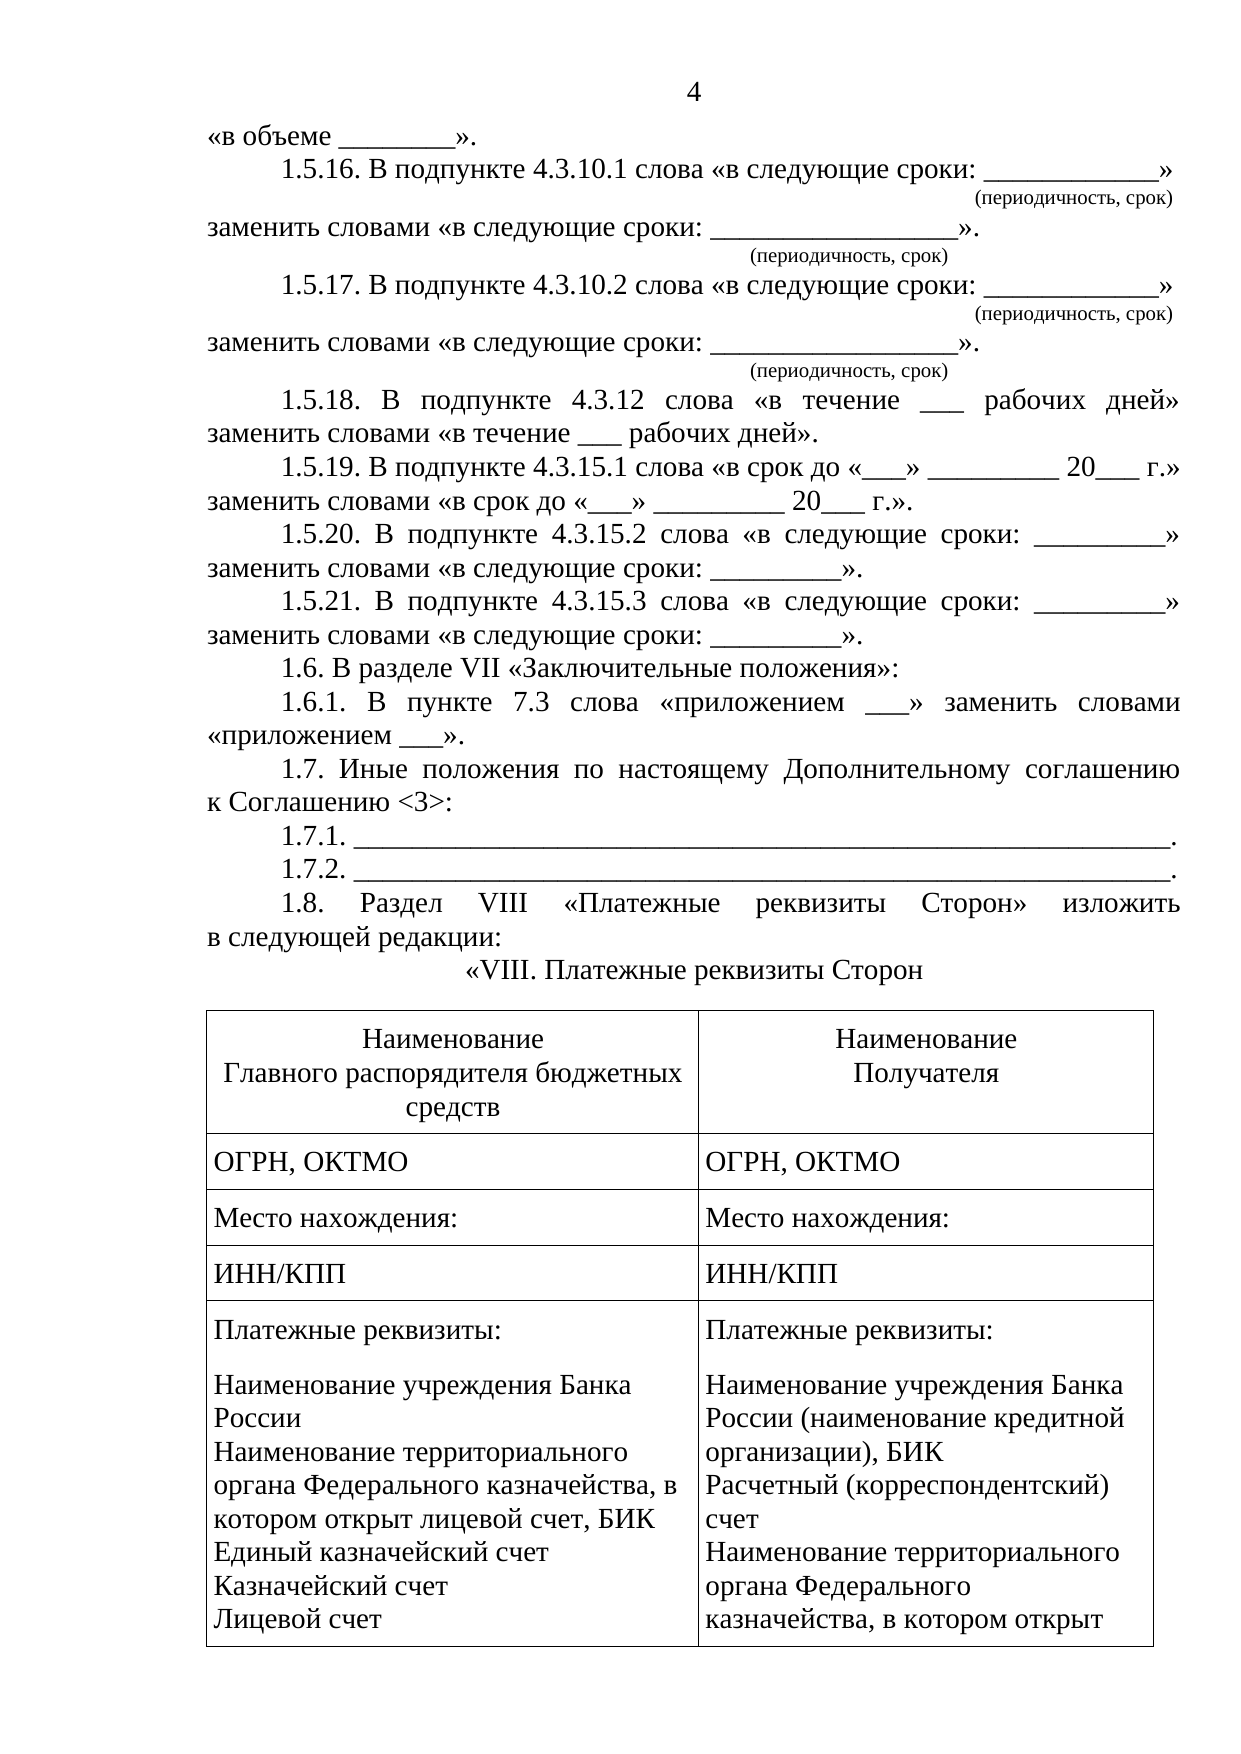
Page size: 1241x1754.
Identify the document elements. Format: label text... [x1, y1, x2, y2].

text 1.6.1. В пункте 7.3 слова «приложением ___» заменить словами «приложением ___». [207, 684, 1181, 751]
text заменить словами «в следующие сроки: _________________». [207, 209, 1181, 243]
text (периодичность, срок) [207, 300, 1181, 324]
text 1.8. Раздел VIII «Платежные реквизиты Сторон» изложить в следующей редакции: [207, 885, 1181, 952]
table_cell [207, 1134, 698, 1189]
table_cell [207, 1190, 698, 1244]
text 1.7. Иные положения по настоящему Дополнительному соглашению к Соглашению <3>: [207, 751, 1181, 818]
text (периодичность, срок) [207, 358, 1181, 382]
text 1.5.20. В подпункте 4.3.15.2 слова «в следующие сроки: _________» заменить словами «в следующие сроки: _________». [207, 516, 1181, 583]
text 1.7.2. ________________________________________________________. [207, 852, 1181, 885]
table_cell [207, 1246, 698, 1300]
text 1.5.19. В подпункте 4.3.15.1 слова «в срок до «___» _________ 20___ г.» заменить словами «в срок до «___» _________ 20___ г.». [207, 449, 1181, 516]
text 1.5.18. В подпункте 4.3.12 слова «в течение ___ рабочих дней» заменить словами «в течение ___ рабочих дней». [207, 382, 1181, 449]
text 1.5.17. В подпункте 4.3.10.2 слова «в следующие сроки: ____________» [207, 267, 1181, 300]
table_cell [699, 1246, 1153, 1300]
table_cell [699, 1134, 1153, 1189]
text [207, 118, 1181, 152]
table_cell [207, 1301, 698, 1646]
text 1.5.21. В подпункте 4.3.15.3 слова «в следующие сроки: _________» заменить словами «в следующие сроки: _________». [207, 583, 1181, 650]
text заменить словами «в следующие сроки: _________________». [207, 324, 1181, 358]
text «VIII. Платежные реквизиты Сторон [207, 952, 1181, 986]
text 1.6. В разделе VII «Заключительные положения»: [207, 650, 1181, 684]
text (периодичность, срок) [207, 243, 1181, 267]
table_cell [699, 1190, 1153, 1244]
text 1.5.16. В подпункте 4.3.10.1 слова «в следующие сроки: ____________» [207, 152, 1181, 185]
text (периодичность, срок) [207, 185, 1181, 209]
text 1.7.1. ________________________________________________________. [207, 818, 1181, 852]
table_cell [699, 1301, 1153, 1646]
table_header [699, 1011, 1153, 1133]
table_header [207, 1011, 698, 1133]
